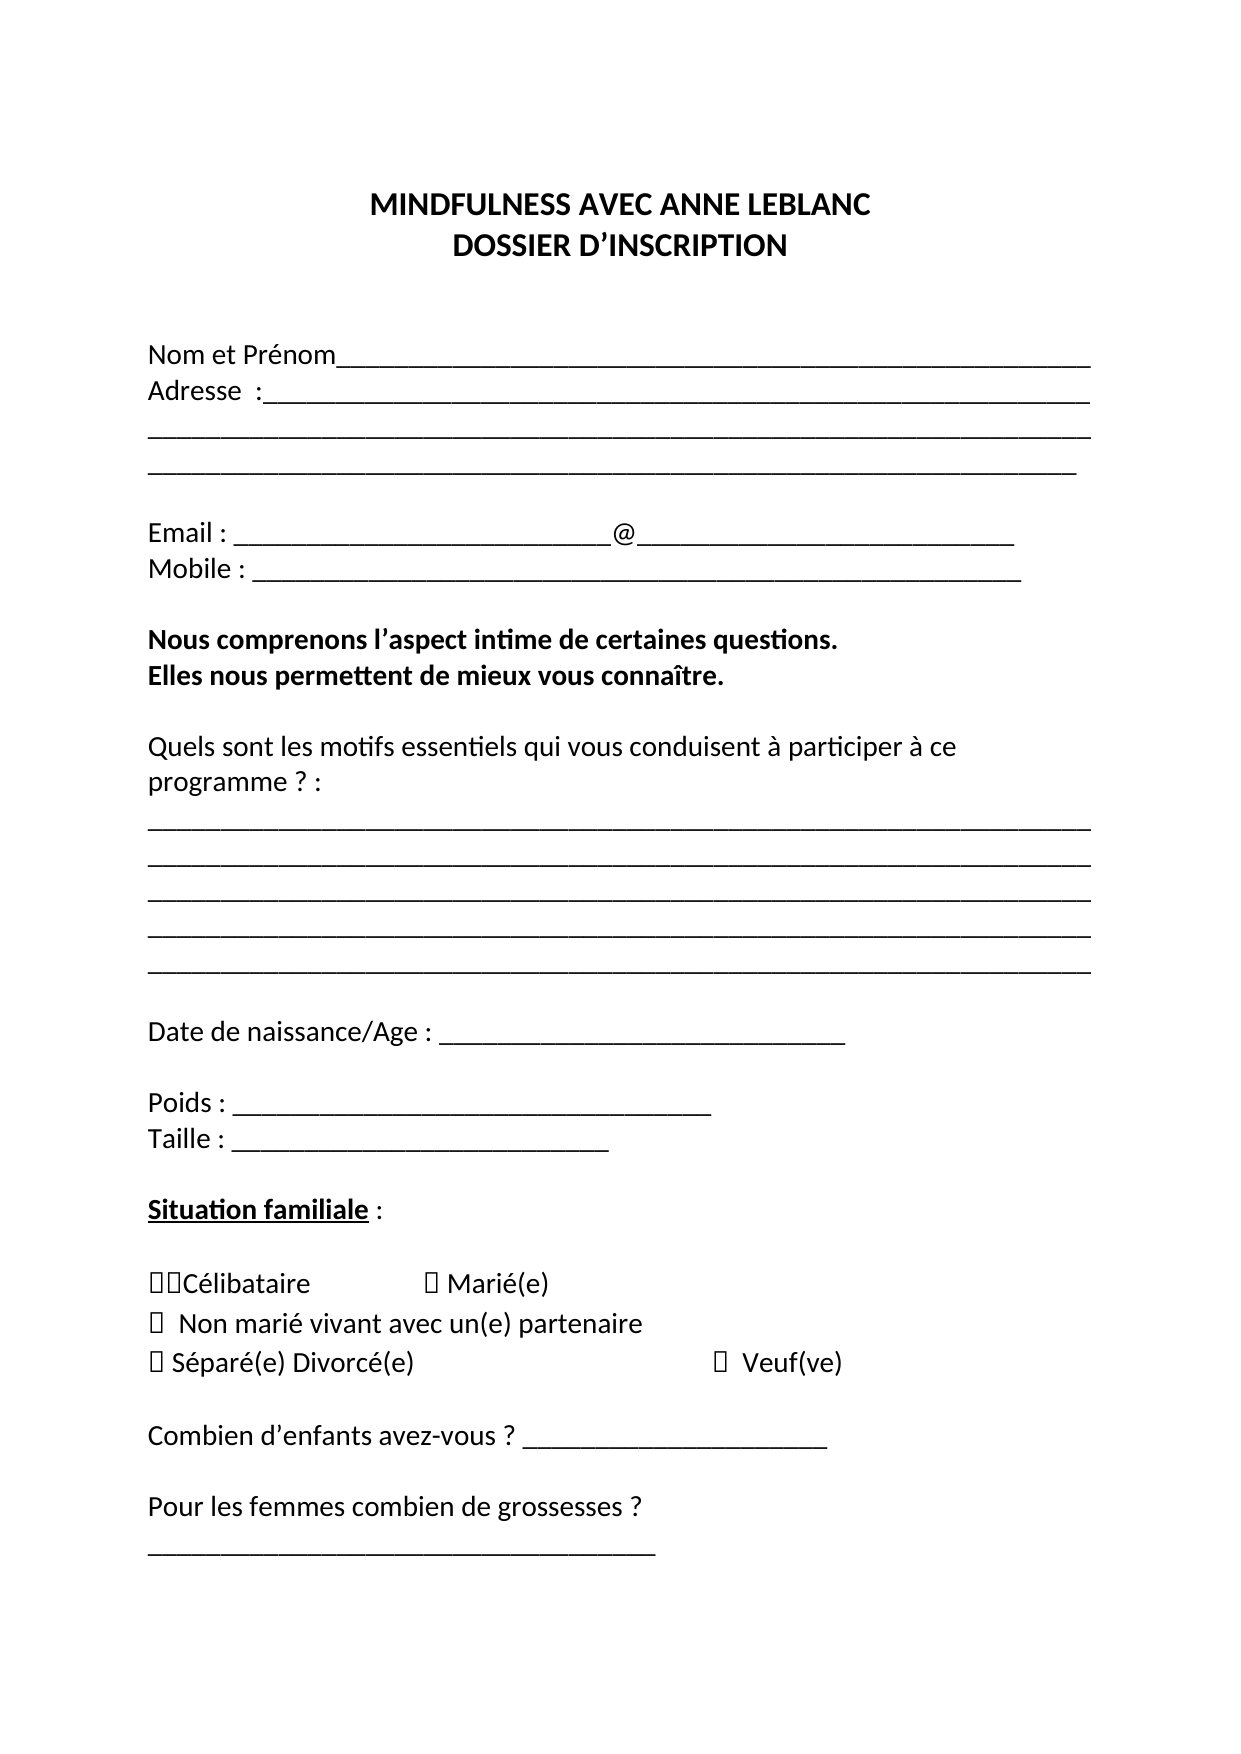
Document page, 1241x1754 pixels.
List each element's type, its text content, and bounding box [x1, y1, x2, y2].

text Mobile : _____________________________________________________ [148, 550, 1093, 585]
text MINDFULNESS AVEC ANNE LEBLANC [148, 183, 1093, 224]
text Nous comprenons l’aspect intime de certaines questions. Elles nous permettent de mieux vous connaître. [148, 621, 1093, 692]
text Adresse :__________________________________________________________________________________________________________________________________________________________________________________________ [148, 372, 1093, 478]
text Célibataire  Marié(e) [148, 1262, 1093, 1302]
text Taille : __________________________ [148, 1120, 1093, 1155]
text Poids : _________________________________ [148, 1084, 1093, 1120]
text Email : __________________________@__________________________ [148, 514, 1093, 550]
text  Séparé(e) Divorcé(e)  Veuf(ve) [148, 1342, 1093, 1381]
text  Non marié vivant avec un(e) partenaire [148, 1302, 1093, 1342]
text Nom et Prénom____________________________________________________ [148, 336, 1093, 372]
text Date de naissance/Age : ____________________________ [148, 1013, 1093, 1048]
text Situation familiale : [148, 1191, 1093, 1227]
text Quels sont les motifs essentiels qui vous conduisent à participer à ce programme ? : [148, 728, 1093, 799]
text Combien d’enfants avez-vous ? _____________________ [148, 1417, 1093, 1452]
text Pour les femmes combien de grossesses ? ___________________________________ [148, 1488, 1093, 1559]
text DOSSIER D’INSCRIPTION [148, 224, 1093, 265]
text _____________________________________________________________________________________________________________________________________________________________________________________________________________________________________________________________________________________________________________________________________ [148, 799, 1093, 977]
